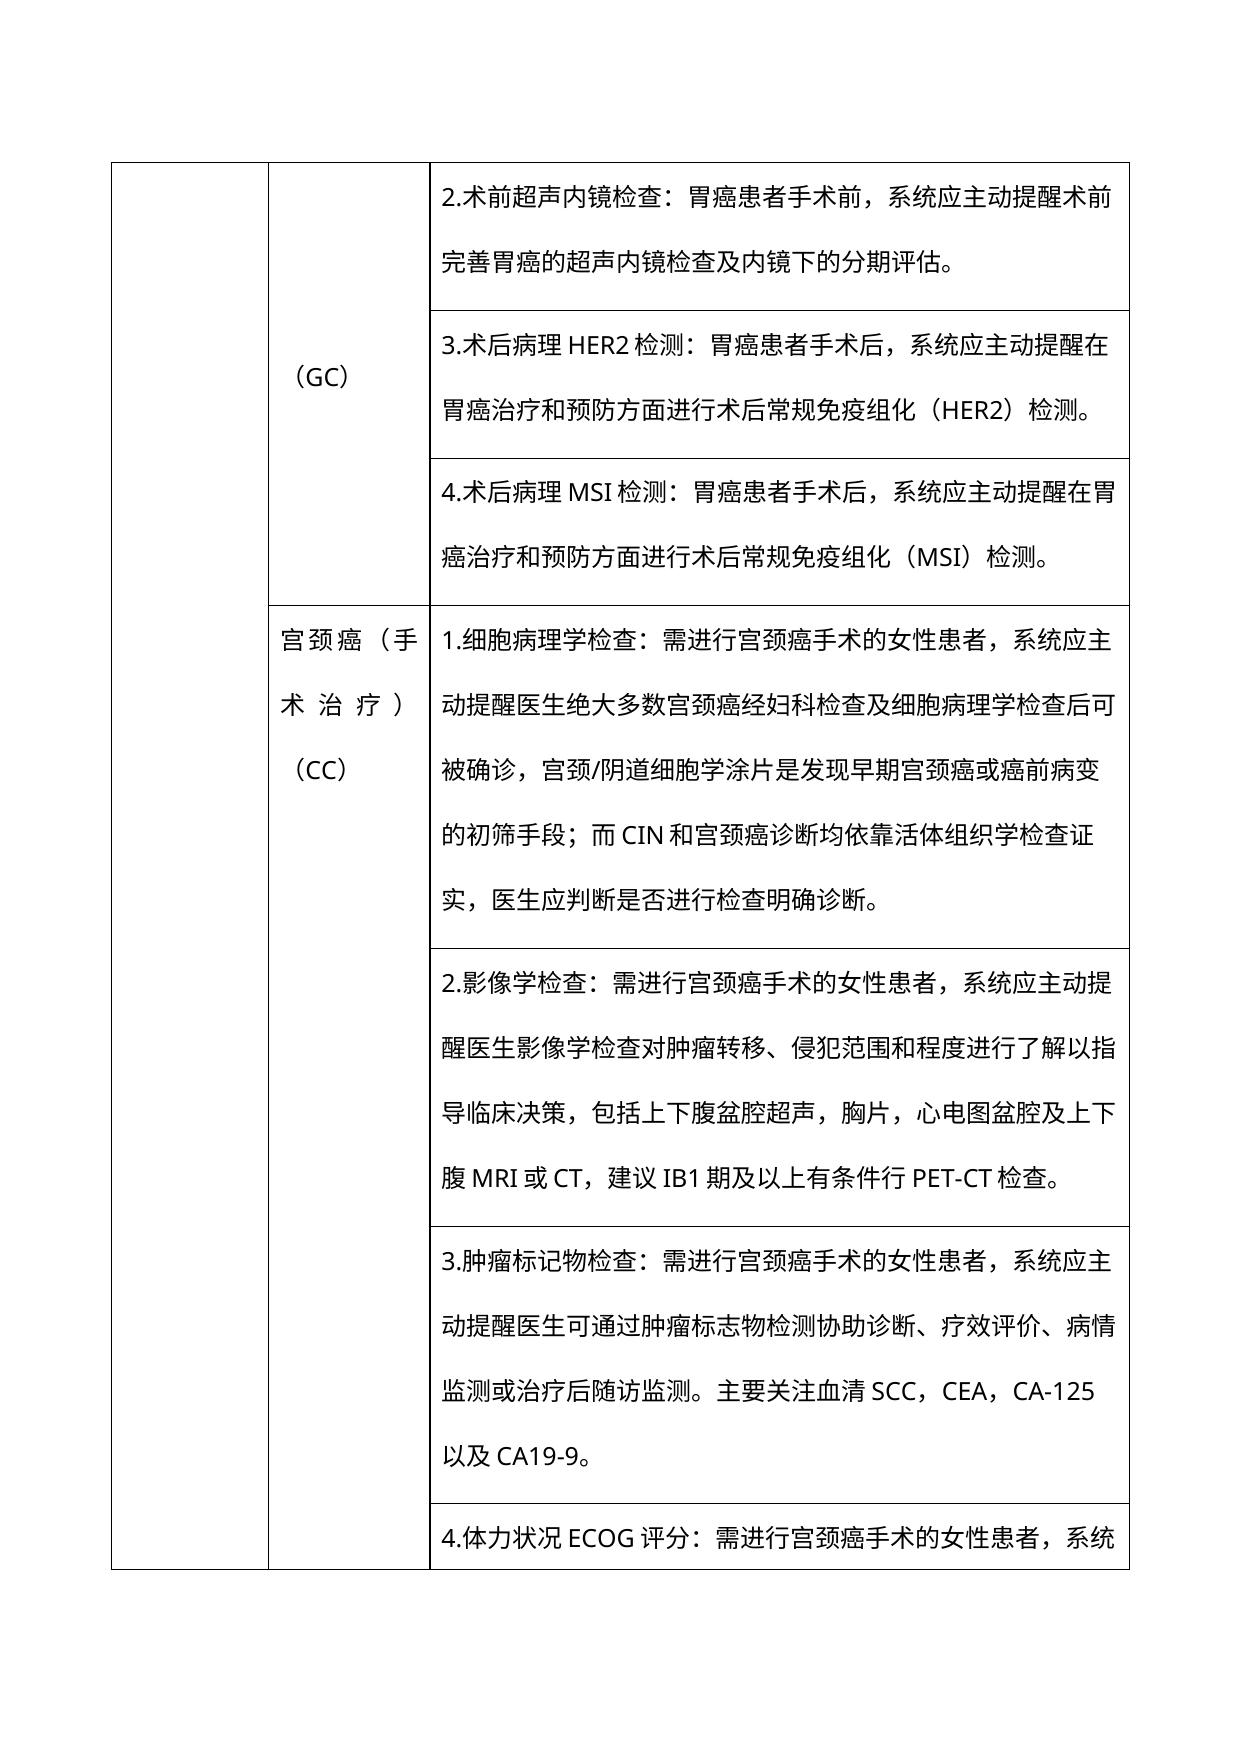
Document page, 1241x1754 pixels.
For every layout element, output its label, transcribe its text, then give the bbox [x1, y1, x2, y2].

table_cell 胃癌（手术治疗）（GC） [269, 163, 429, 605]
table_cell 1.细胞病理学检查：需进行宫颈癌手术的女性患者，系统应主动提醒医生绝大多数宫颈癌经妇科检查及细胞病理学检查后可被确诊，宫颈/阴道细胞学涂片是发现早期宫颈癌或癌前病变的初筛手段；而CIN和宫颈癌诊断均依靠活体组织学检查证实，医生应判断是否进行检查明确诊断。 [431, 606, 1129, 948]
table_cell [431, 1504, 1129, 1569]
table_cell 宫颈癌（手术治疗）（CC） [269, 606, 429, 1569]
table_cell 2.术前超声内镜检查：胃癌患者手术前，系统应主动提醒术前完善胃癌的超声内镜检查及内镜下的分期评估。 [431, 163, 1129, 310]
table_cell 4.术后病理MSI检测：胃癌患者手术后，系统应主动提醒在胃癌治疗和预防方面进行术后常规免疫组化（MSI）检测。 [431, 459, 1129, 605]
table_cell 2.影像学检查：需进行宫颈癌手术的女性患者，系统应主动提醒医生影像学检查对肿瘤转移、侵犯范围和程度进行了解以指导临床决策，包括上下腹盆腔超声，胸片，心电图盆腔及上下腹MRI或CT，建议IB1期及以上有条件行PET-CT检查。 [431, 949, 1129, 1226]
table_cell 3.肿瘤标记物检查：需进行宫颈癌手术的女性患者，系统应主动提醒医生可通过肿瘤标志物检测协助诊断、疗效评价、病情监测或治疗后随访监测。主要关注血清SCC，CEA，CA-125以及CA19-9。 [431, 1227, 1129, 1503]
table_cell 3.术后病理HER2检测：胃癌患者手术后，系统应主动提醒在胃癌治疗和预防方面进行术后常规免疫组化（HER2）检测。 [431, 311, 1129, 457]
